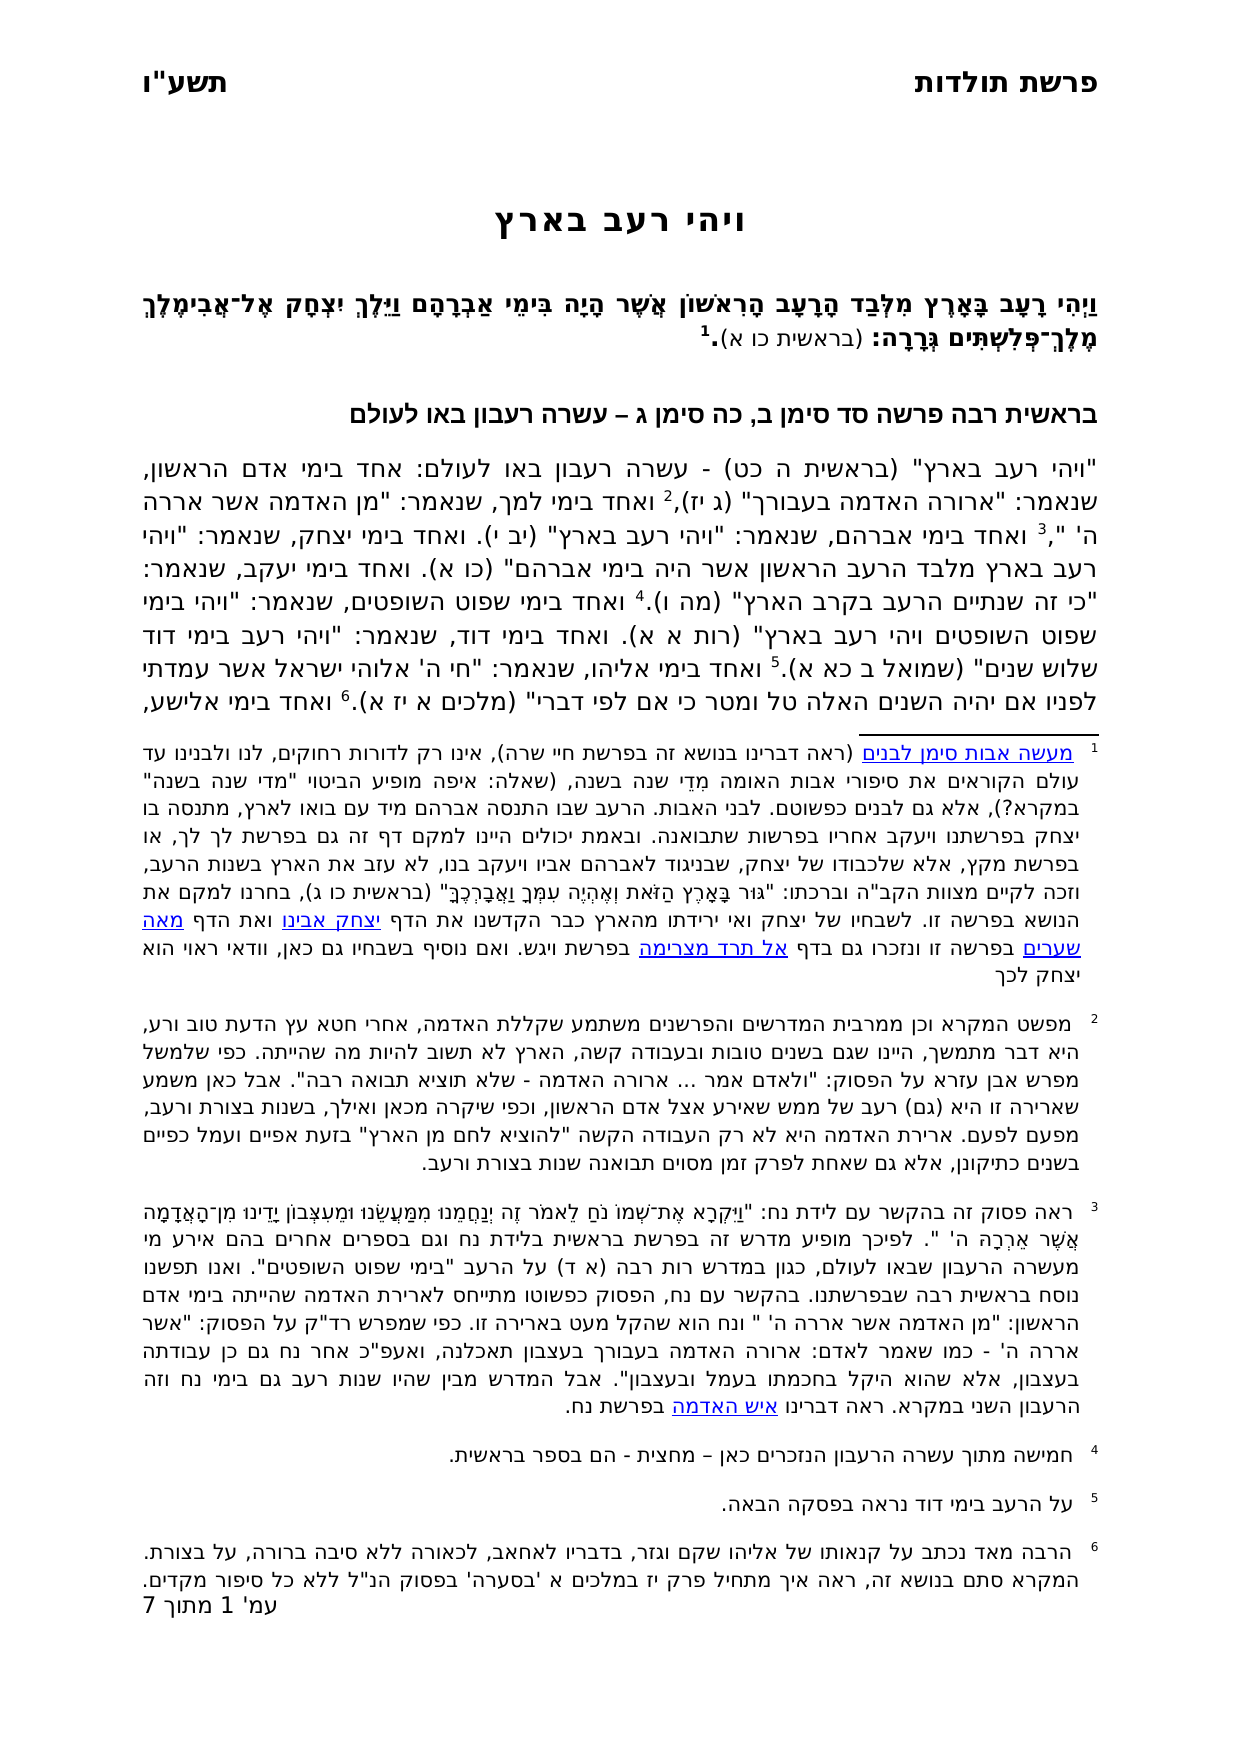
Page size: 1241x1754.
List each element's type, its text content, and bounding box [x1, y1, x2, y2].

text ויהי רעב בארץ [142, 201, 1098, 240]
text בראשית רבה פרשה סד סימן ב, כה סימן ג – עשרה רעבון באו לעולם [142, 398, 1098, 429]
text "ויהי רעב בארץ" (בראשית ה כט) - עשרה רעבון באו לעולם: אחד בימי אדם הראשון, שנאמר: "ארורה האדמה בעבורך" (ג יז), ואחד בימי למך, שנאמר: "מן האדמה אשר אררה ה' ", ואחד בימי אברהם, שנאמר: "ויהי רעב בארץ" (יב י). ואחד בימי יצחק, שנאמר: "ויהי רעב בארץ מלבד הרעב הראשון אשר היה בימי אברהם" (כו א). ואחד בימי יעקב, שנאמר: "כי זה שנתיים הרעב בקרב הארץ" (מה ו). ואחד בימי שפוט השופטים, שנאמר: "ויהי בימי שפוט השופטים ויהי רעב בארץ" (רות א א). ואחד בימי דוד, שנאמר: "ויהי רעב בימי דוד שלוש שנים" (שמואל ב כא א). ואחד בימי אליהו, שנאמר: "חי ה' אלוהי ישראל אשר עמדתי לפניו אם יהיה השנים האלה טל ומטר כי אם לפי דברי" (מלכים א יז א). ואחד בימי אלישע, שנאמר: "ויהי רעב גדול בשומרון" (מלכים ב ו כה). ואחד שהוא מתגלגל ובא לעולם. ואחד לעתיד לבוא, שנאמר: "הִנֵּה יָמִים בָּאִים נְאֻם אֲדֹנָי ה' וְהִשְׁלַחְתִּי רָעָב בָּאָרֶץ לֹא־רָעָב לַלֶּחֶם וְלֹא־צָמָא לַמַּיִם כִּי אִם־ לִשְׁמֹעַ אֵת דִּבְרֵי ה' " (עמוס ח יא). [142, 450, 1098, 717]
text וַיְהִי רָעָב בָּאָרֶץ מִלְּבַד הָרָעָב הָרִאשׁוֹן אֲשֶׁר הָיָה בִּימֵי אַבְרָהָם וַיֵּלֶךְ יִצְחָק אֶל־אֲבִימֶלֶךְ מֶלֶךְ־פְּלִשְׁתִּים גְּרָרָה: (בראשית כו א). [142, 286, 1098, 352]
